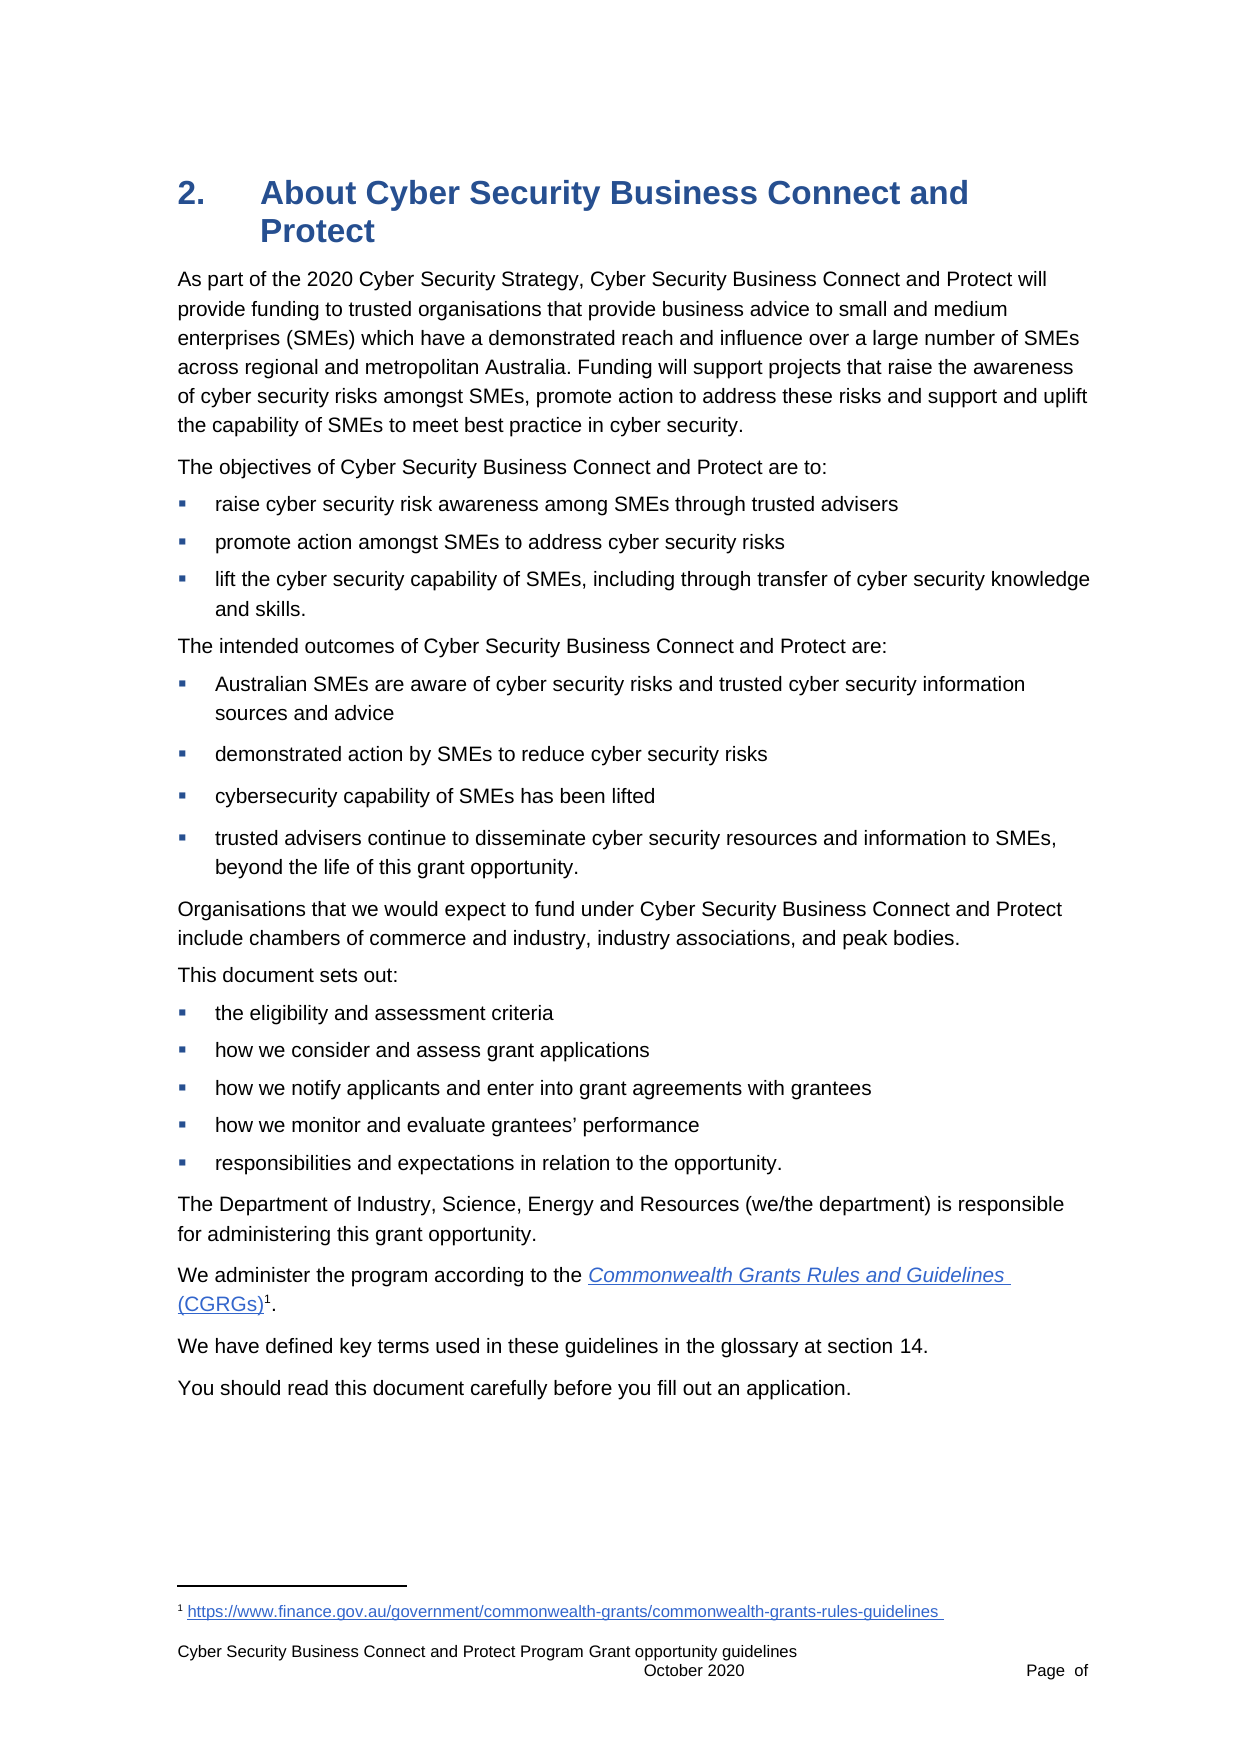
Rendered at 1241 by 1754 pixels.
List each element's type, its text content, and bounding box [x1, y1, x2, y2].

text You should read this document carefully before you fill out an application. [177, 1370, 1092, 1399]
text The intended outcomes of Cyber Security Business Connect and Protect are: [177, 629, 1092, 658]
list raise cyber security risk awareness among SMEs through trusted advisers [177, 487, 1092, 516]
list promote action amongst SMEs to address cyber security risks [177, 524, 1092, 554]
list cybersecurity capability of SMEs has been lifted [177, 779, 1092, 808]
text This document sets out: [177, 958, 1092, 987]
subtitle About Cyber Security Business Connect and Protect [177, 173, 1092, 249]
list demonstrated action by SMEs to reduce cyber security risks [177, 737, 1092, 766]
list responsibilities and expectations in relation to the opportunity. [177, 1145, 1092, 1174]
text The objectives of Cyber Security Business Connect and Protect are to: [177, 449, 1092, 479]
list how we monitor and evaluate grantees’ performance [177, 1108, 1092, 1137]
text Organisations that we would expect to fund under Cyber Security Business Connect and Protect include chambers of commerce and industry, industry associations, and peak bodies. [177, 891, 1092, 949]
text We have defined key terms used in these guidelines in the glossary at section 14. [177, 1329, 1092, 1358]
text As part of the 2020 Cyber Security Strategy, Cyber Security Business Connect and Protect will provide funding to trusted organisations that provide business advice to small and medium enterprises (SMEs) which have a demonstrated reach and influence over a large number of SMEs across regional and metropolitan Australia. Funding will support projects that raise the awareness of cyber security risks amongst SMEs, promote action to address these risks and support and uplift the capability of SMEs to meet best practice in cyber security. [177, 262, 1092, 437]
list how we consider and assess grant applications [177, 1033, 1092, 1062]
list Australian SMEs are aware of cyber security risks and trusted cyber security information sources and advice [177, 666, 1092, 724]
text We administer the program according to the Commonwealth Grants Rules and Guidelines (CGRGs). [177, 1258, 1092, 1316]
list lift the cyber security capability of SMEs, including through transfer of cyber security knowledge and skills. [177, 562, 1092, 620]
list how we notify applicants and enter into grant agreements with grantees [177, 1070, 1092, 1099]
text The Department of Industry, Science, Energy and Resources (we/the department) is responsible for administering this grant opportunity. [177, 1187, 1092, 1245]
list the eligibility and assessment criteria [177, 995, 1092, 1024]
list trusted advisers continue to disseminate cyber security resources and information to SMEs, beyond the life of this grant opportunity. [177, 820, 1092, 879]
